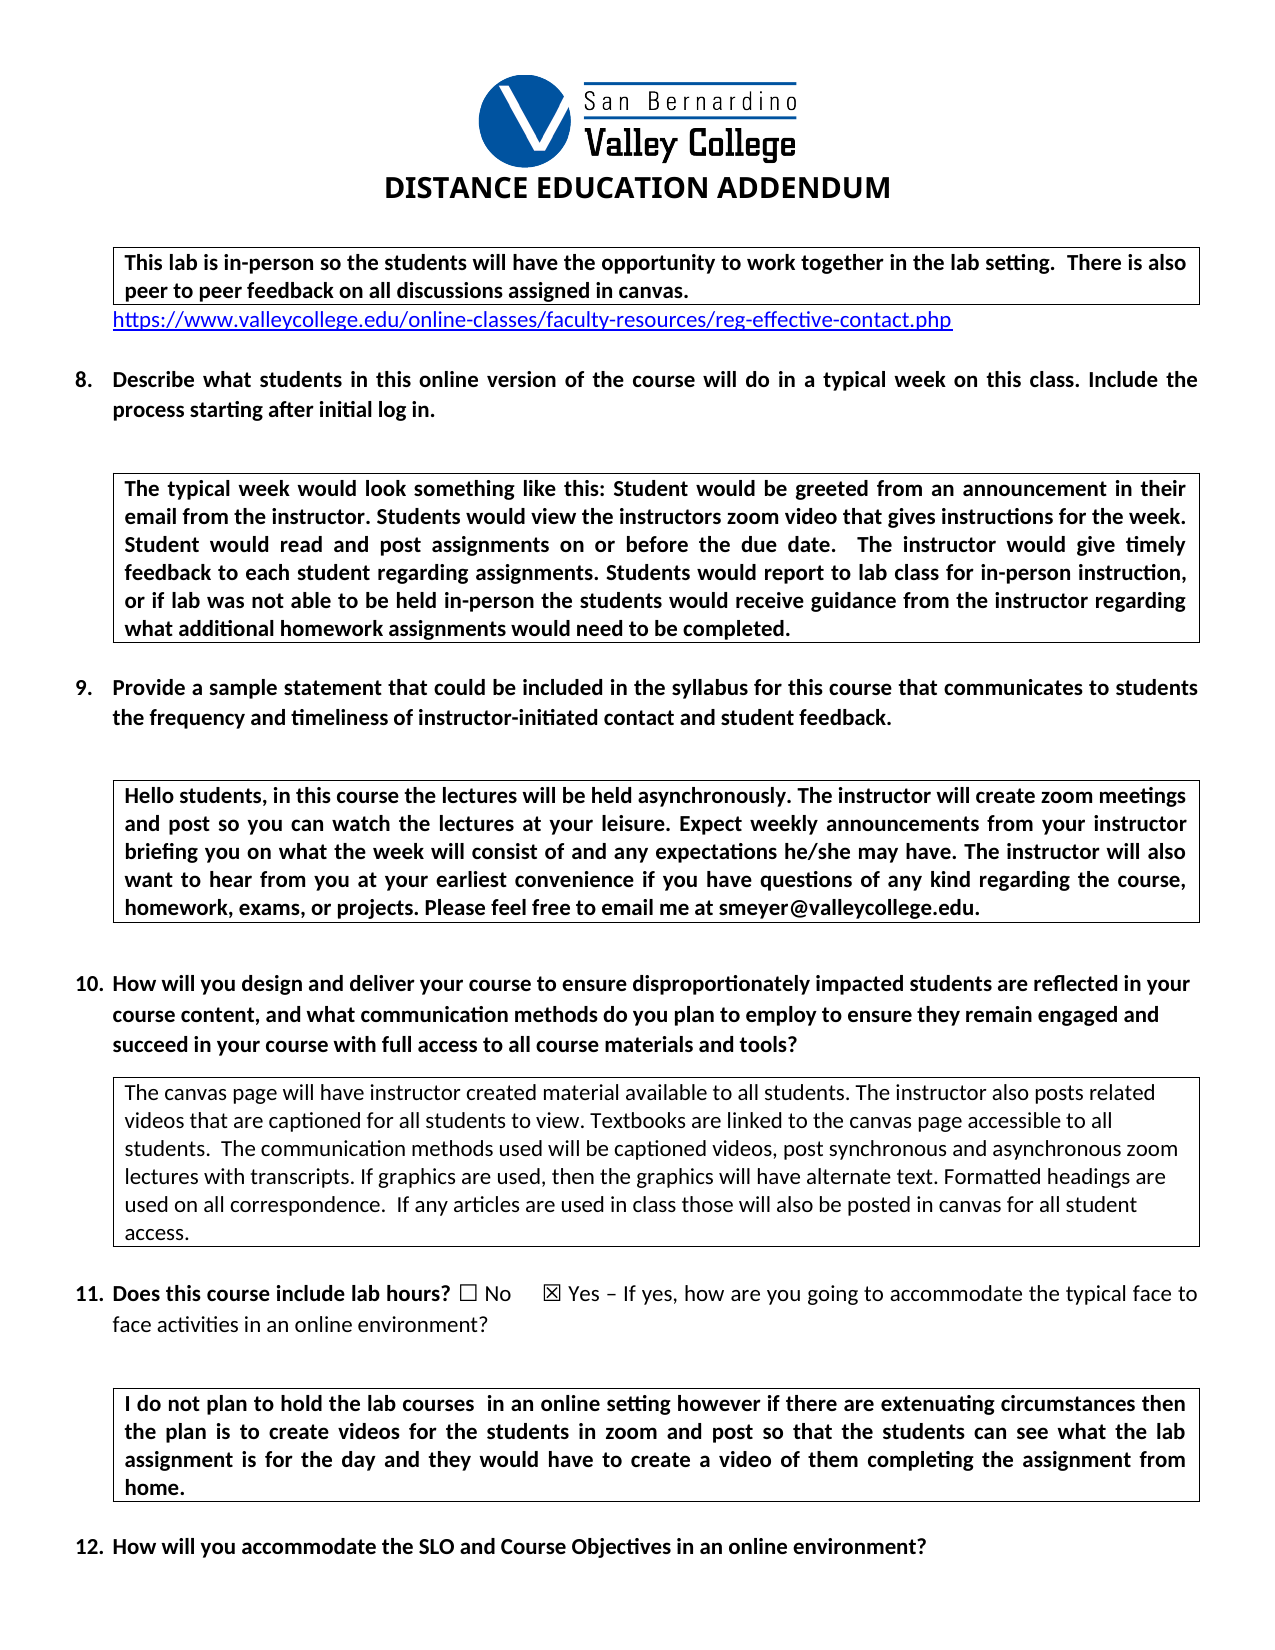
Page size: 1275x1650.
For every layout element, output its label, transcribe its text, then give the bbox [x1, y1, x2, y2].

table_header The typical week would look something like this: Student would be greeted from an announcement in their email from the instructor. Students would view the instructors zoom video that gives instructions for the week. Student would read and post assignments on or before the due date. The instructor would give timely feedback to each student regarding assignments. Students would report to lab class for in-person instruction, or if lab was not able to be held in-person the students would receive guidance from the instructor regarding what additional homework assignments would need to be completed. [114, 474, 1199, 642]
list https://www.valleycollege.edu/online-classes/faculty-resources/reg-effective-contact.php [112, 305, 1200, 333]
list Describe what students in this online version of the course will do in a typical week on this class. Include the process starting after initial log in. [75, 365, 1200, 424]
table_header This lab is in-person so the students will have the opportunity to work together in the lab setting. There is also peer to peer feedback on all discussions assigned in canvas. [114, 248, 1199, 304]
table_header Hello students, in this course the lectures will be held asynchronously. The instructor will create zoom meetings and post so you can watch the lectures at your leisure. Expect weekly announcements from your instructor briefing you on what the week will consist of and any expectations he/she may have. The instructor will also want to hear from you at your earliest convenience if you have questions of any kind regarding the course, homework, exams, or projects. Please feel free to email me at smeyer@valleycollege.edu. [114, 781, 1199, 922]
list Does this course include lab hours? No Yes – If yes, how are you going to accommodate the typical face to face activities in an online environment? [75, 1277, 1200, 1339]
list How will you design and deliver your course to ensure disproportionately impacted students are reflected in your course content, and what communication methods do you plan to employ to ensure they remain engaged and succeed in your course with full access to all course materials and tools? [75, 969, 1200, 1058]
picture [478, 75, 797, 168]
table_header The canvas page will have instructor created material available to all students. The instructor also posts related videos that are captioned for all students to view. Textbooks are linked to the canvas page accessible to all students. The communication methods used will be captioned videos, post synchronous and asynchronous zoom lectures with transcripts. If graphics are used, then the graphics will have alternate text. Formatted headings are used on all correspondence. If any articles are used in class those will also be posted in canvas for all student access. [114, 1078, 1199, 1246]
list How will you accommodate the SLO and Course Objectives in an online environment? [75, 1532, 1200, 1560]
list Provide a sample statement that could be included in the syllabus for this course that communicates to students the frequency and timeliness of instructor-initiated contact and student feedback. [75, 673, 1200, 731]
table_header I do not plan to hold the lab courses in an online setting however if there are extenuating circumstances then the plan is to create videos for the students in zoom and post so that the students can see what the lab assignment is for the day and they would have to create a video of them completing the assignment from home. [114, 1389, 1199, 1501]
